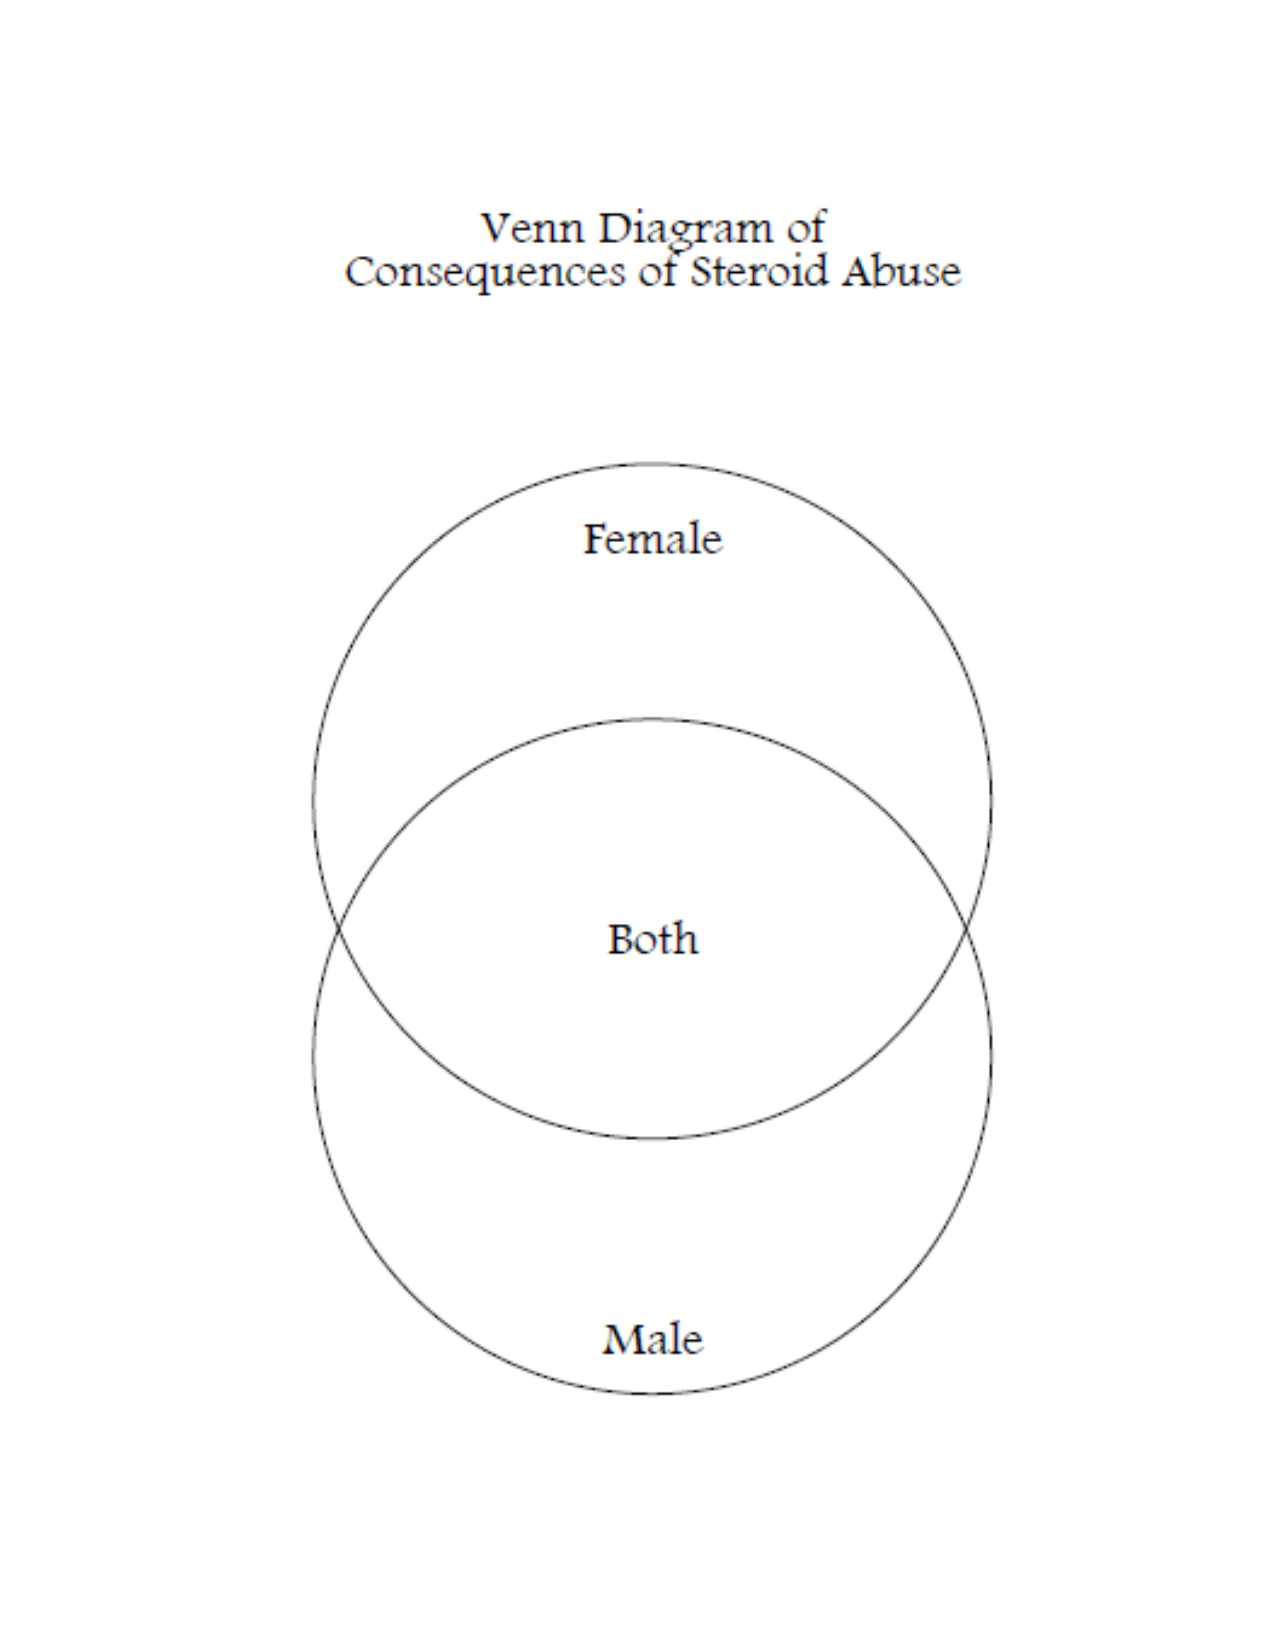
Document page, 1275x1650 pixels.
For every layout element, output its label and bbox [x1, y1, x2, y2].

picture [150, 150, 1125, 1501]
